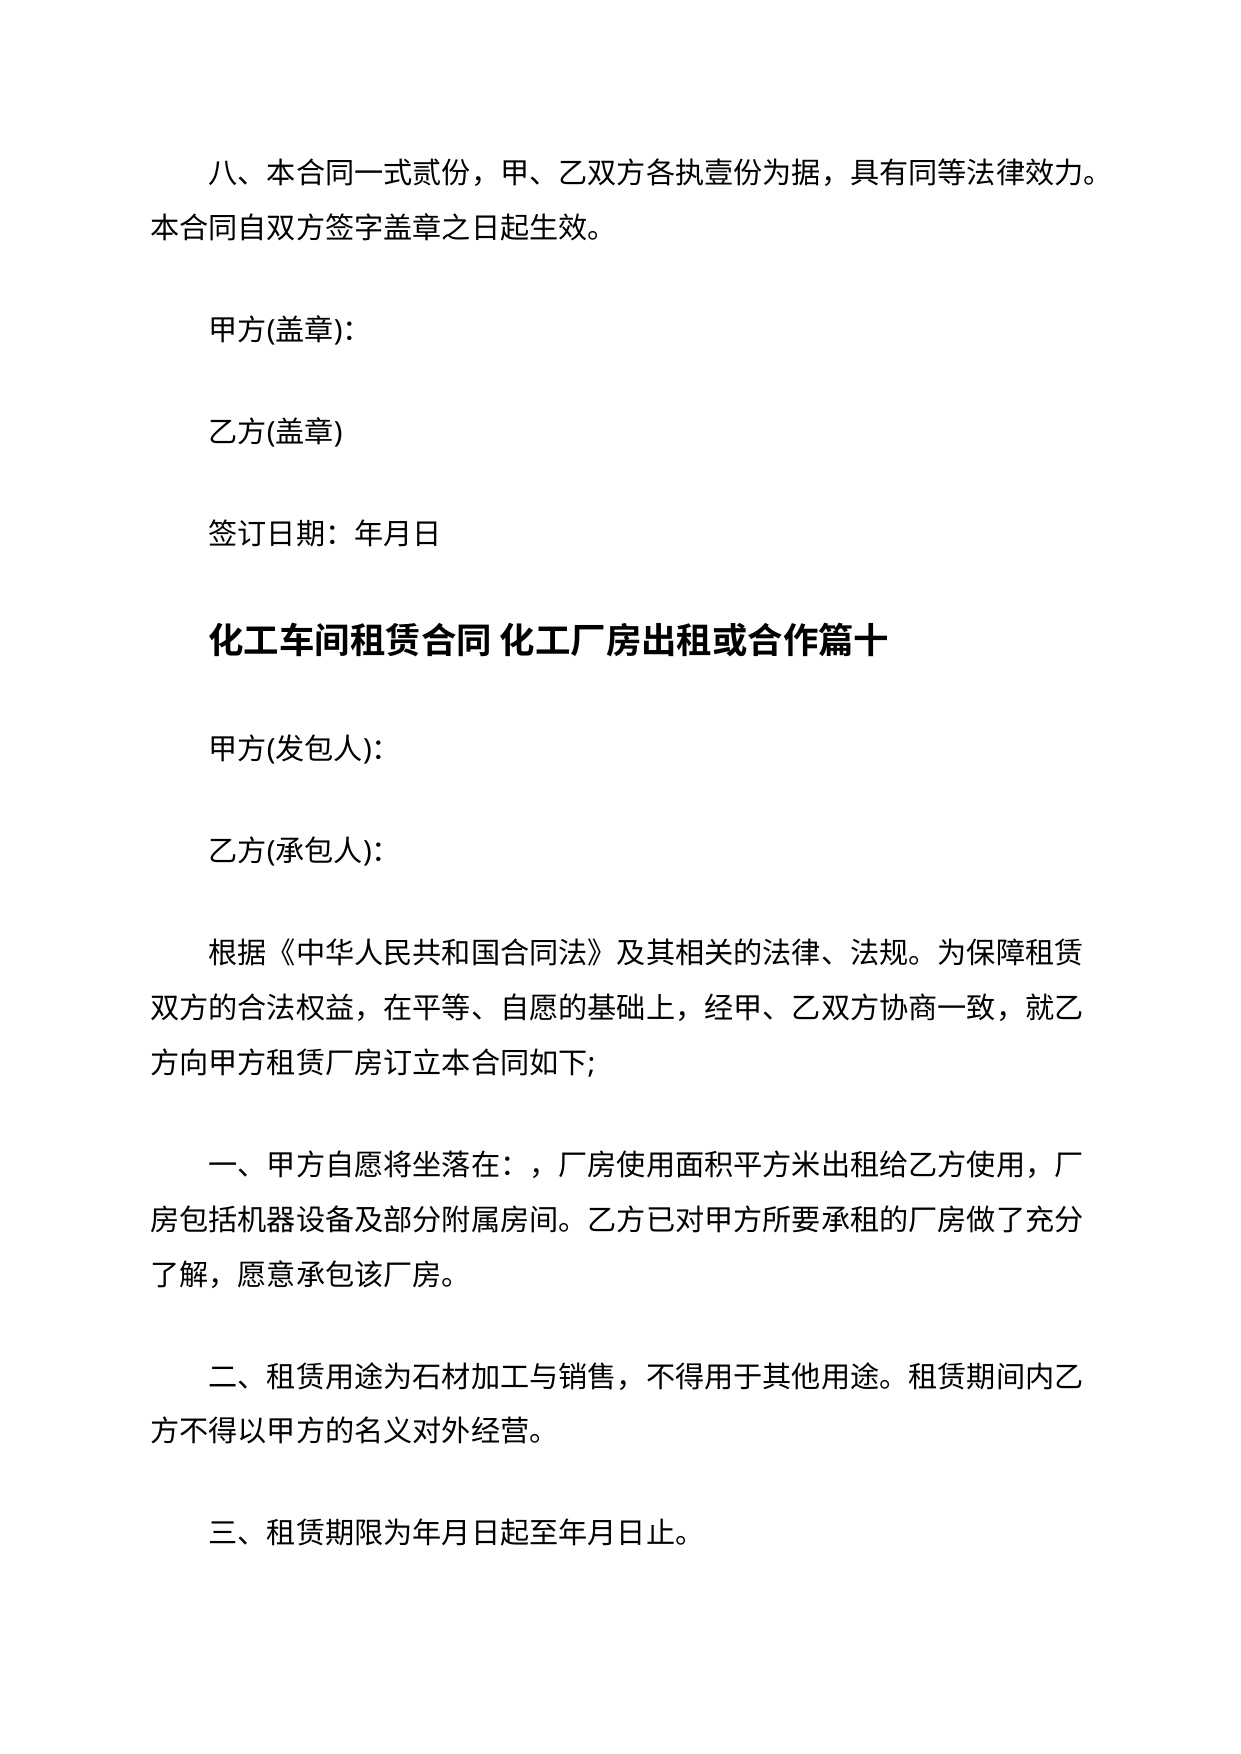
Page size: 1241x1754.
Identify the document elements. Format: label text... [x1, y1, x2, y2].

text 三、租赁期限为年月日起至年月日止。 [150, 1510, 1090, 1552]
text 甲方(发包人)： [150, 726, 1090, 768]
text 一、甲方自愿将坐落在：，厂房使用面积平方米出租给乙方使用，厂房包括机器设备及部分附属房间。乙方已对甲方所要承租的厂房做了充分了解，愿意承包该厂房。 [150, 1142, 1090, 1294]
text 八、本合同一式贰份，甲、乙双方各执壹份为据，具有同等法律效力。本合同自双方签字盖章之日起生效。 [150, 150, 1090, 247]
text 根据《中华人民共和国合同法》及其相关的法律、法规。为保障租赁双方的合法权益，在平等、自愿的基础上，经甲、乙双方协商一致，就乙方向甲方租赁厂房订立本合同如下; [150, 930, 1090, 1082]
text 甲方(盖章)： [150, 307, 1090, 349]
text 签订日期：年月日 [150, 511, 1090, 553]
text 乙方(承包人)： [150, 828, 1090, 870]
text 乙方(盖章) [150, 409, 1090, 451]
text 二、租赁用途为石材加工与销售，不得用于其他用途。租赁期间内乙方不得以甲方的名义对外经营。 [150, 1353, 1090, 1450]
text 化工车间租赁合同 化工厂房出租或合作篇十 [150, 612, 1090, 664]
